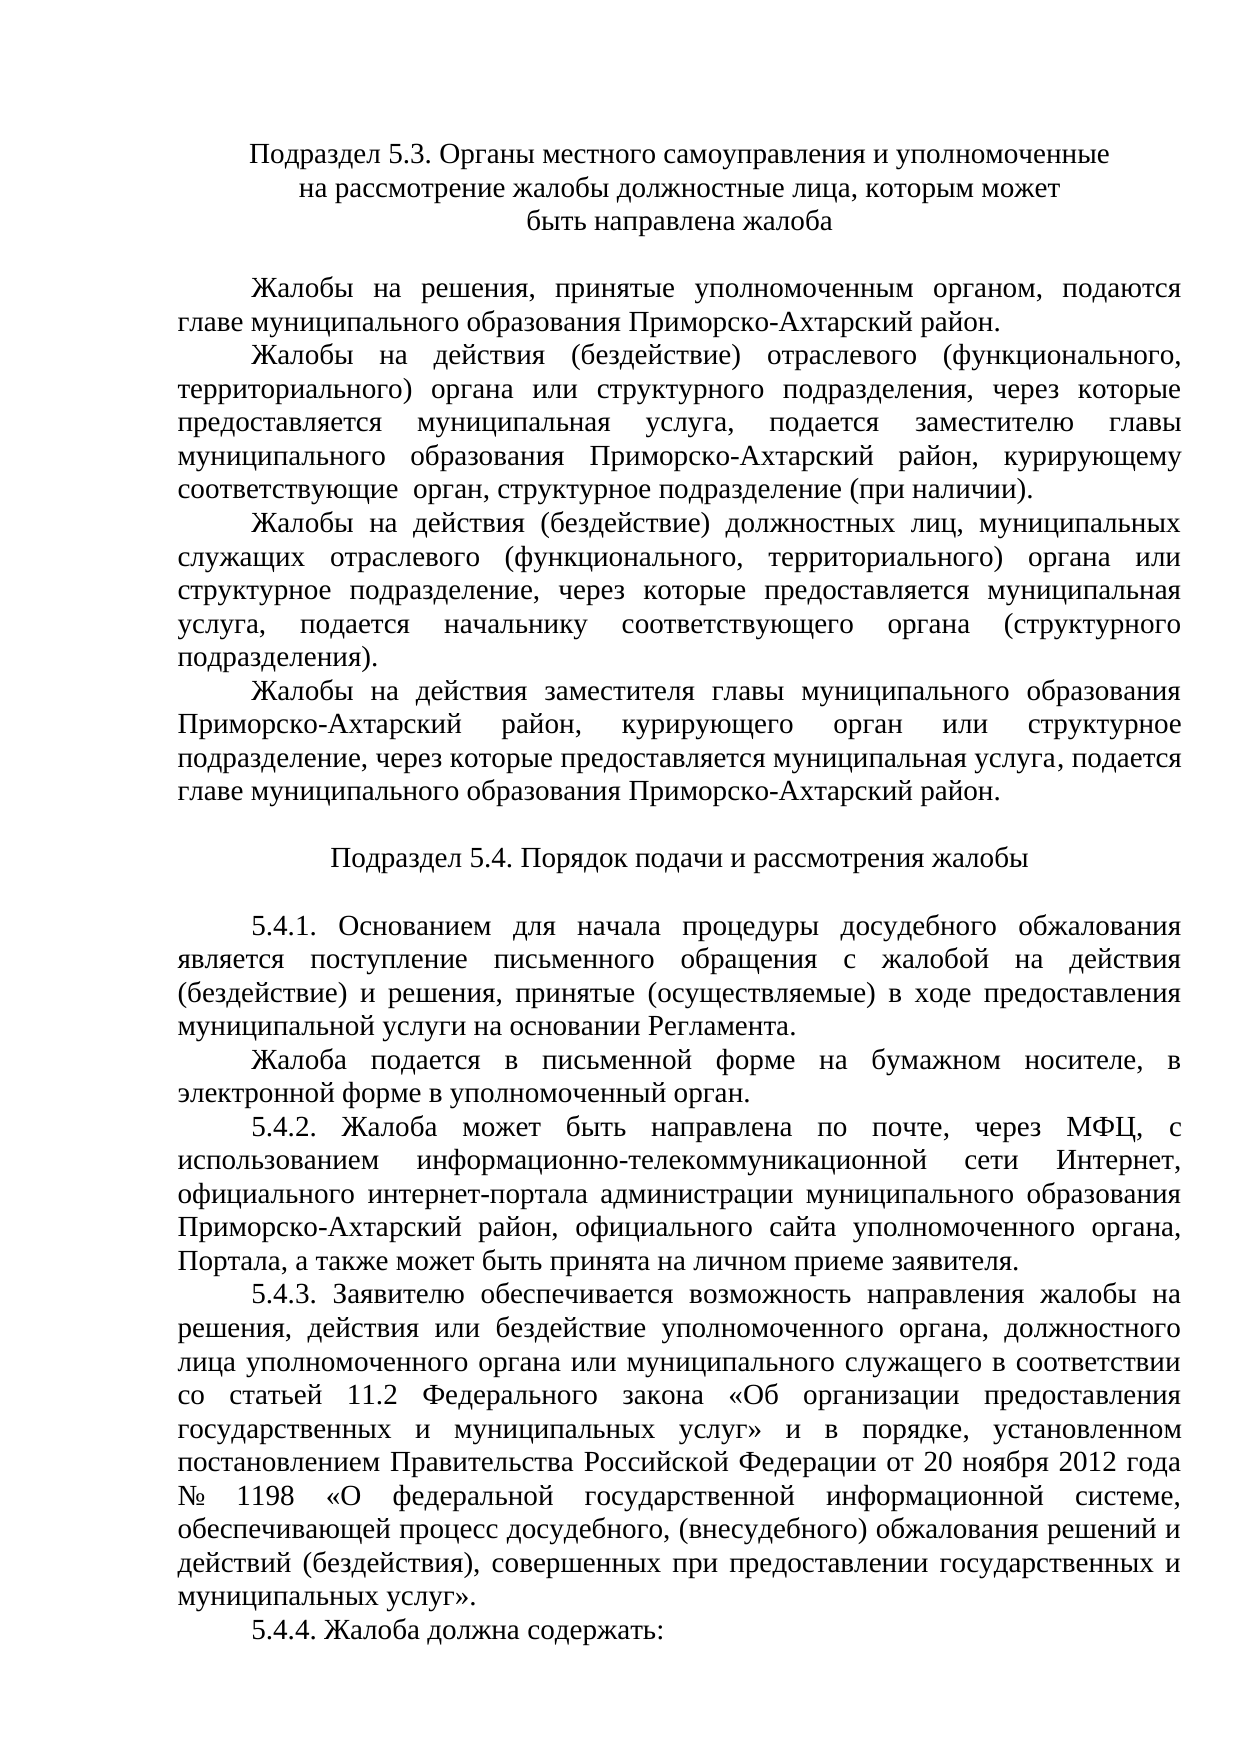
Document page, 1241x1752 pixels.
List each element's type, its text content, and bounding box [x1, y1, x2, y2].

text Жалобы на действия (бездействие) отраслевого (функционального, территориального) органа или структурного подразделения, через которые предоставляется муниципальная услуга, подается заместителю главы муниципального образования Приморско-Ахтарский район, курирующему соответствующие орган, структурное подразделение (при наличии). [177, 337, 1182, 505]
text Жалоба подается в письменной форме на бумажном носителе, в электронной форме в уполномоченный орган. [177, 1042, 1182, 1109]
text 5.4.3. Заявителю обеспечивается возможность направления жалобы на решения, действия или бездействие уполномоченного органа, должностного лица уполномоченного органа или муниципального служащего в соответствии со статьей 11.2 Федерального закона «Об организации предоставления государственных и муниципальных услуг» и в порядке, установленном постановлением Правительства Российской Федерации от 20 ноября 2012 года № 1198 «О федеральной государственной информационной системе, обеспечивающей процесс досудебного, (внесудебного) обжалования решений и действий (бездействия), совершенных при предоставлении государственных и муниципальных услуг». [177, 1277, 1182, 1612]
text Подраздел 5.3. Органы местного самоуправления и уполномоченные [177, 136, 1182, 170]
text Жалобы на решения, принятые уполномоченным органом, подаются главе муниципального образования Приморско-Ахтарский район. [177, 270, 1182, 337]
text 5.4.2. Жалоба может быть направлена по почте, через МФЦ, с использованием информационно-телекоммуникационной сети Интернет, официального интернет-портала администрации муниципального образования Приморско-Ахтарский район, официального сайта уполномоченного органа, Портала, а также может быть принята на личном приеме заявителя. [177, 1109, 1182, 1277]
text Жалобы на действия (бездействие) должностных лиц, муниципальных служащих отраслевого (функционального, территориального) органа или структурное подразделение, через которые предоставляется муниципальная услуга, подается начальнику соответствующего органа (структурного подразделения). [177, 505, 1182, 673]
text быть направлена жалоба [177, 203, 1182, 237]
text Жалобы на действия заместителя главы муниципального образования Приморско-Ахтарский район, курирующего орган или структурное подразделение, через которые предоставляется муниципальная услуга, подается главе муниципального образования Приморско-Ахтарский район. [177, 673, 1182, 807]
text 5.4.4. Жалоба должна содержать: [177, 1612, 1182, 1646]
text на рассмотрение жалобы должностные лица, которым может [177, 170, 1182, 203]
text 5.4.1. Основанием для начала процедуры досудебного обжалования является поступление письменного обращения с жалобой на действия (бездействие) и решения, принятые (осуществляемые) в ходе предоставления муниципальной услуги на основании Регламента. [177, 908, 1182, 1042]
text Подраздел 5.4. Порядок подачи и рассмотрения жалобы [177, 841, 1182, 874]
